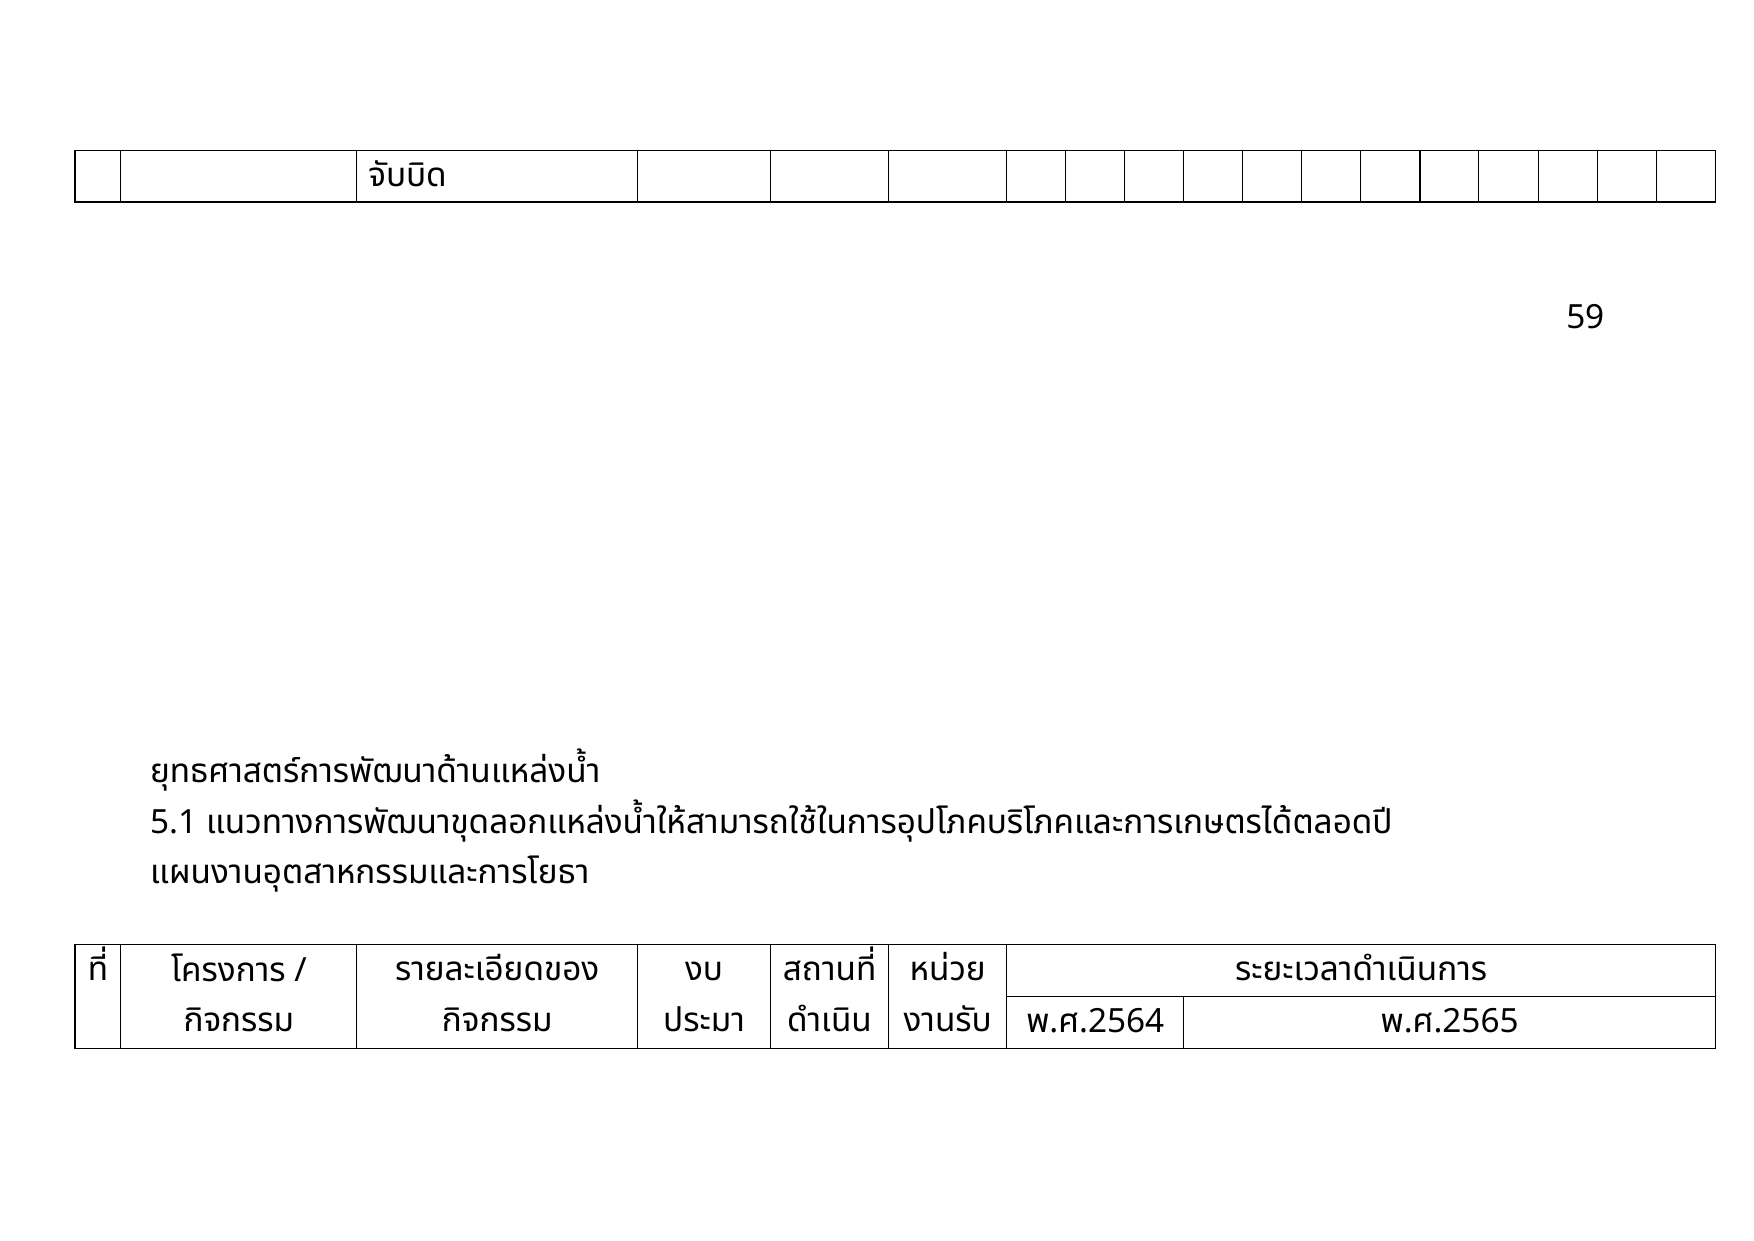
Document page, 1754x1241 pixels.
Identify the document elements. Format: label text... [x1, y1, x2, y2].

text 59 [150, 293, 1604, 339]
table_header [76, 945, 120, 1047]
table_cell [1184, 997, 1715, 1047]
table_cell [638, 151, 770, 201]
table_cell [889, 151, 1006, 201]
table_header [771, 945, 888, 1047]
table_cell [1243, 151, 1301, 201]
text แผนงานอุตสาหกรรมและการโยธา [150, 848, 1604, 899]
text 5.1 แนวทางการพัฒนาขุดลอกแหล่งน้ำให้สามารถใช้ในการอุปโภคบริโภคและการเกษตรได้ตลอดปี [150, 798, 1604, 848]
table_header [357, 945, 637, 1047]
text ยุทธศาสตร์การพัฒนาด้านแหล่งน้ำ [150, 747, 1604, 798]
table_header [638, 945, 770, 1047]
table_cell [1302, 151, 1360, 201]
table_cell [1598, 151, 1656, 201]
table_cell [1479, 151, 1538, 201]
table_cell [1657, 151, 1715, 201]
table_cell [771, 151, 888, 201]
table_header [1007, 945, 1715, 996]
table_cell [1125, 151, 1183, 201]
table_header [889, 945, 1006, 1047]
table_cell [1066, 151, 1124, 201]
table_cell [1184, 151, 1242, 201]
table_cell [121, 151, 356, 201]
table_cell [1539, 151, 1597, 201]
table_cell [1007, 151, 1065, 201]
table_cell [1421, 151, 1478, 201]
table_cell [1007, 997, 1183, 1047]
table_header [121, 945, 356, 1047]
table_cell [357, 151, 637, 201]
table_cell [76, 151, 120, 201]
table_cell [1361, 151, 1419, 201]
